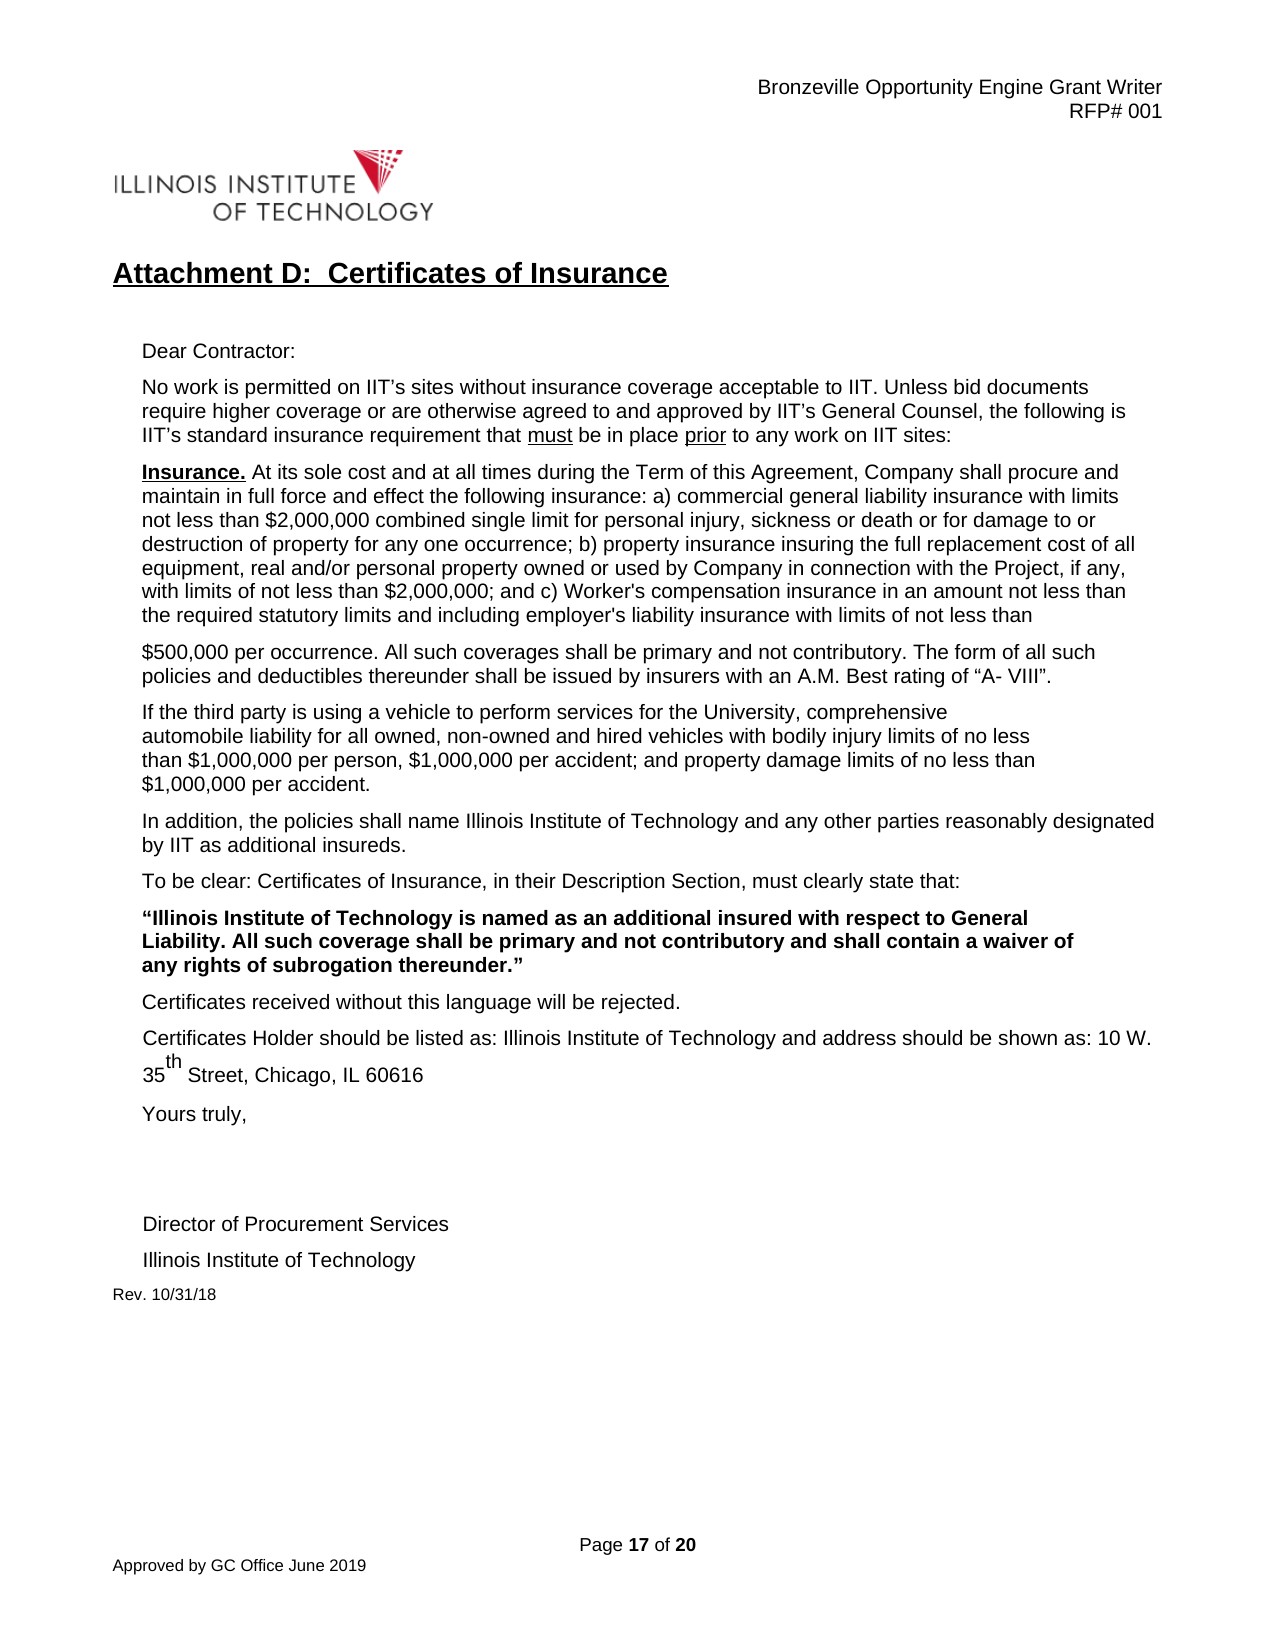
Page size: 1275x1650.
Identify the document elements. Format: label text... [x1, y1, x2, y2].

text No work is permitted on IIT’s sites without insurance coverage acceptable to IIT. Unless bid documents require higher coverage or are otherwise agreed to and approved by IIT’s General Counsel, the following is IIT’s standard insurance requirement that must be in place prior to any work on IIT sites: [142, 375, 1151, 447]
text Attachment D: Certificates of Insurance [112, 256, 1162, 290]
text Director of Procurement Services [142, 1212, 599, 1236]
text Certificates received without this language will be rejected. [142, 990, 1162, 1014]
text To be clear: Certificates of Insurance, in their Description Section, must clearly state that: [142, 869, 1162, 893]
picture [112, 150, 436, 244]
text Insurance. At its sole cost and at all times during the Term of this Agreement, Company shall procure and maintain in full force and effect the following insurance: a) commercial general liability insurance with limits not less than $2,000,000 combined single limit for personal injury, sickness or death or for damage to or destruction of property for any one occurrence; b) property insurance insuring the full replacement cost of all equipment, real and/or personal property owned or used by Company in connection with the Project, if any, with limits of not less than $2,000,000; and c) Worker's compensation insurance in an amount not less than the required statutory limits and including employer's liability insurance with limits of not less than [142, 459, 1139, 627]
text Dear Contractor: [142, 339, 1162, 363]
text In addition, the policies shall name Illinois Institute of Technology and any other parties reasonably designated by IIT as additional insureds. [142, 808, 1162, 856]
text Yours truly, [142, 1102, 1162, 1126]
text “Illinois Institute of Technology is named as an additional insured with respect to General Liability. All such coverage shall be primary and not contributory and shall contain a waiver of any rights of subrogation thereunder.” [142, 905, 1096, 977]
text Illinois Institute of Technology [142, 1248, 599, 1272]
text $500,000 per occurrence. All such coverages shall be primary and not contributory. The form of all such policies and deductibles thereunder shall be issued by insurers with an A.M. Best rating of “A- VIII”. [142, 640, 1139, 688]
text Rev. 10/31/18 [112, 1284, 1162, 1304]
text If the third party is using a vehicle to perform services for the University, comprehensive automobile liability for all owned, non-owned and hired vehicles with bodily injury limits of no less than $1,000,000 per person, $1,000,000 per accident; and property damage limits of no less than $1,000,000 per accident. [142, 700, 1045, 796]
text Certificates Holder should be listed as: Illinois Institute of Technology and address should be shown as: 10 W. 35th Street, Chicago, IL 60616 [142, 1026, 1162, 1090]
